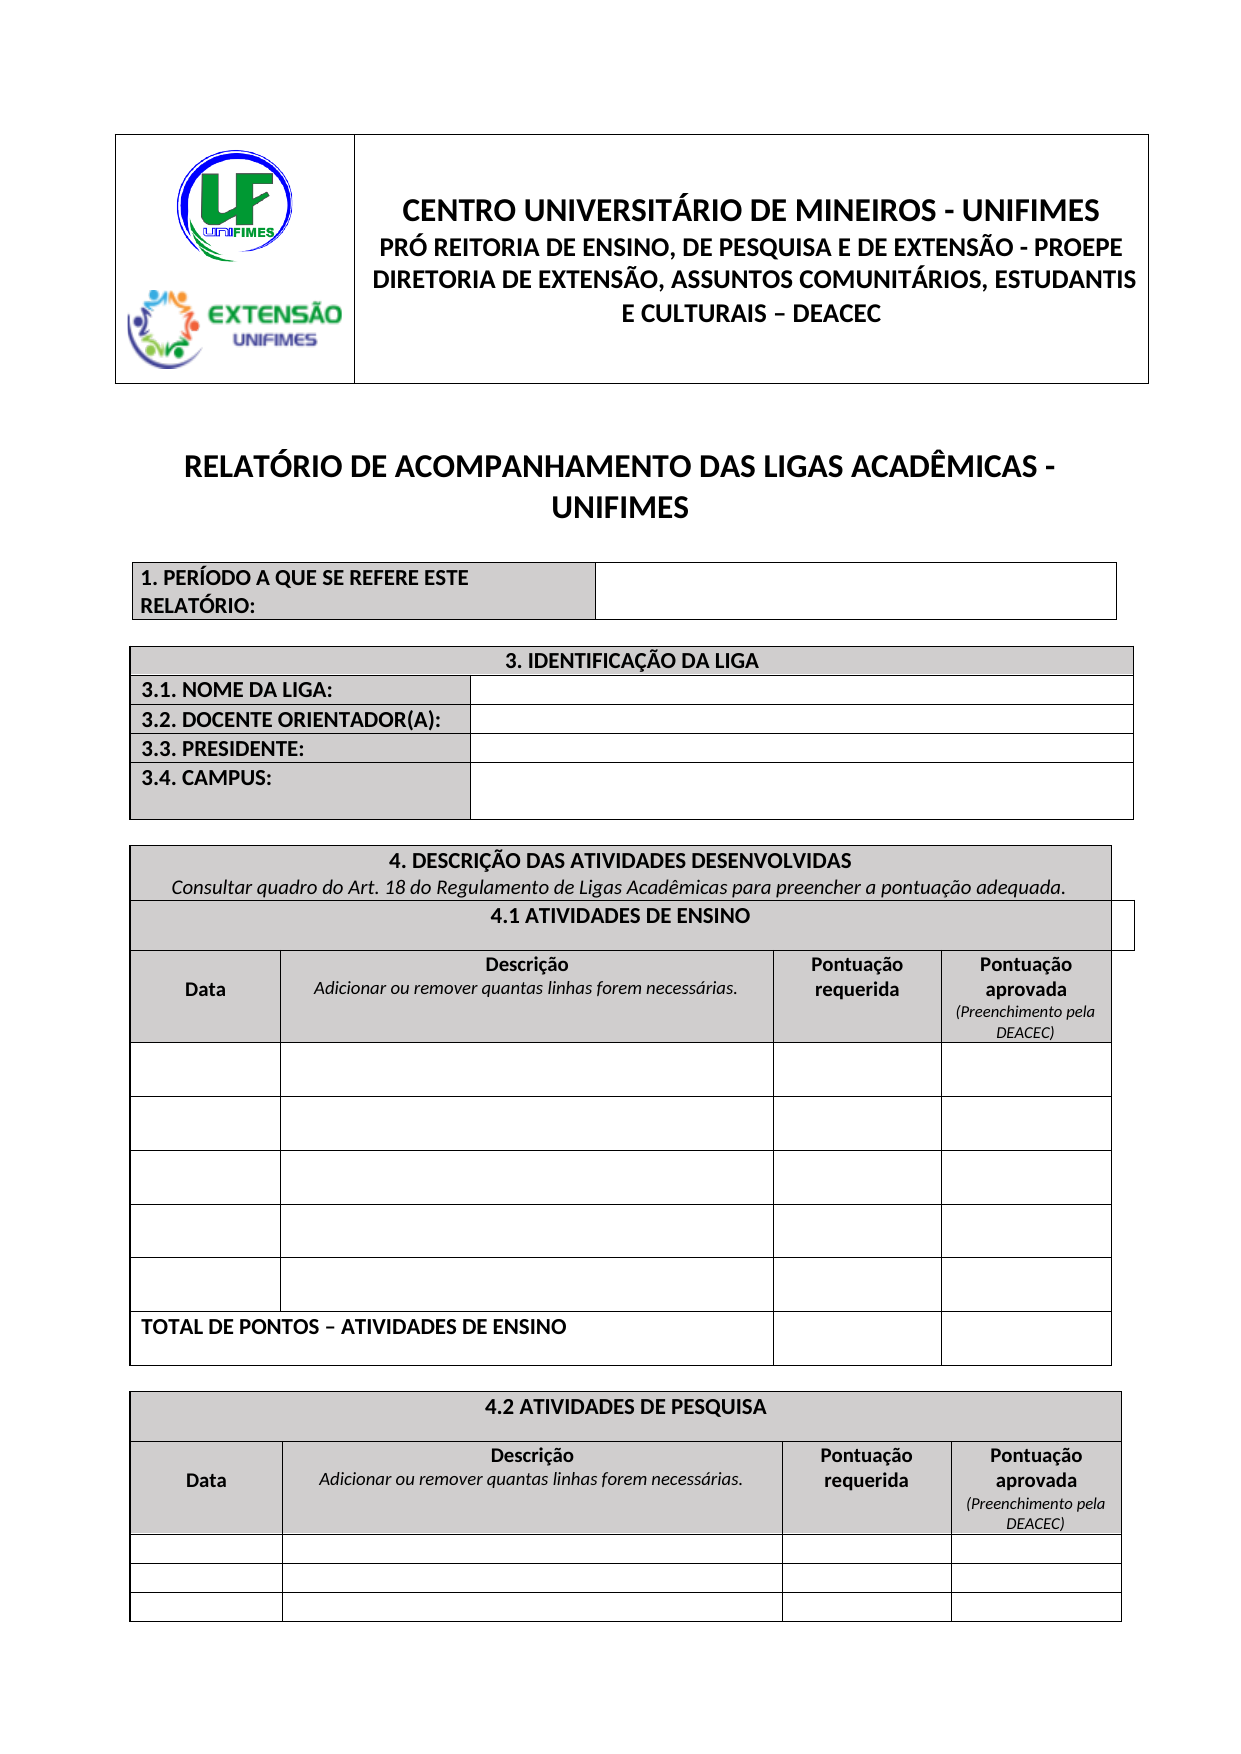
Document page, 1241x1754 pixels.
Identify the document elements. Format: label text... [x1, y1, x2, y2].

table_cell 3.3. PRESIDENTE: [131, 734, 470, 762]
table_cell [942, 1097, 1111, 1150]
table_cell [952, 1564, 1121, 1592]
table_cell [281, 1097, 773, 1150]
table_cell [283, 1593, 782, 1621]
table_cell [942, 1258, 1111, 1311]
table_cell [952, 1535, 1121, 1563]
table_cell [783, 1535, 951, 1563]
table_cell Pontuação requerida [783, 1442, 951, 1533]
table_cell 4.1 ATIVIDADES DE ENSINO [131, 901, 1111, 950]
table_cell [942, 1151, 1111, 1203]
table_cell [471, 676, 1133, 704]
table_cell [131, 1151, 280, 1203]
table_cell [774, 1151, 941, 1203]
table_cell Data [131, 1442, 282, 1533]
table_cell [131, 1097, 280, 1150]
table_cell [774, 1205, 941, 1257]
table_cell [952, 1442, 1121, 1533]
picture [127, 290, 342, 369]
table_header [116, 135, 354, 383]
text RELATÓRIO DE ACOMPANHAMENTO DAS LIGAS ACADÊMICAS - UNIFIMES [118, 445, 1122, 526]
table_header 1. PERÍODO A QUE SE REFERE ESTE RELATÓRIO: [133, 563, 595, 619]
table_header 3. IDENTIFICAÇÃO DA LIGA [131, 647, 1133, 674]
table_cell [1112, 901, 1134, 950]
table_cell [131, 1043, 280, 1096]
table_cell 3.2. DOCENTE ORIENTADOR(A): [131, 705, 470, 733]
table_cell [131, 1564, 282, 1592]
table_cell [942, 1312, 1111, 1365]
table_cell [942, 1043, 1111, 1096]
table_cell [471, 734, 1133, 762]
table_cell Pontuação aprovada (Preenchimento pela DEACEC) [942, 951, 1111, 1042]
table_cell [783, 1564, 951, 1592]
table_header CENTRO UNIVERSITÁRIO DE MINEIROS - UNIFIMES PRÓ REITORIA DE ENSINO, DE PESQUISA E DE EXTENSÃO - PROEPE DIRETORIA DE EXTENSÃO, ASSUNTOS COMUNITÁRIOS, ESTUDANTIS E CULTURAIS – DEACEC [355, 135, 1148, 383]
table_cell [952, 1593, 1121, 1621]
picture [176, 149, 293, 262]
table_cell [281, 1258, 773, 1311]
table_cell [942, 1205, 1111, 1257]
table_cell [283, 1535, 782, 1563]
table_cell [281, 1043, 773, 1096]
table_cell [131, 1258, 280, 1311]
table_header 4. DESCRIÇÃO DAS ATIVIDADES DESENVOLVIDAS Consultar quadro do Art. 18 do Regulamento de Ligas Acadêmicas para preencher a pontuação adequada. [131, 846, 1111, 900]
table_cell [283, 1442, 782, 1533]
table_cell [471, 763, 1133, 819]
table_cell [281, 1205, 773, 1257]
table_header [596, 563, 1116, 619]
table_cell 3.4. CAMPUS: [131, 763, 470, 819]
table_cell [774, 1097, 941, 1150]
table_cell [774, 1043, 941, 1096]
table_cell Pontuação requerida [774, 951, 941, 1042]
table_cell [783, 1593, 951, 1621]
table_cell Descrição Adicionar ou remover quantas linhas forem necessárias. [281, 951, 773, 1042]
table_cell [774, 1312, 941, 1365]
table_cell [774, 1258, 941, 1311]
table_cell 3.1. NOME DA LIGA: [131, 676, 470, 704]
table_cell [283, 1564, 782, 1592]
table_cell [131, 1205, 280, 1257]
table_cell [471, 705, 1133, 733]
table_cell TOTAL DE PONTOS – ATIVIDADES DE ENSINO [131, 1312, 773, 1365]
table_header 4.2 ATIVIDADES DE PESQUISA [131, 1392, 1121, 1441]
table_cell [281, 1151, 773, 1203]
table_cell [131, 1535, 282, 1563]
table_cell [131, 1593, 282, 1621]
table_cell Data [131, 951, 280, 1042]
